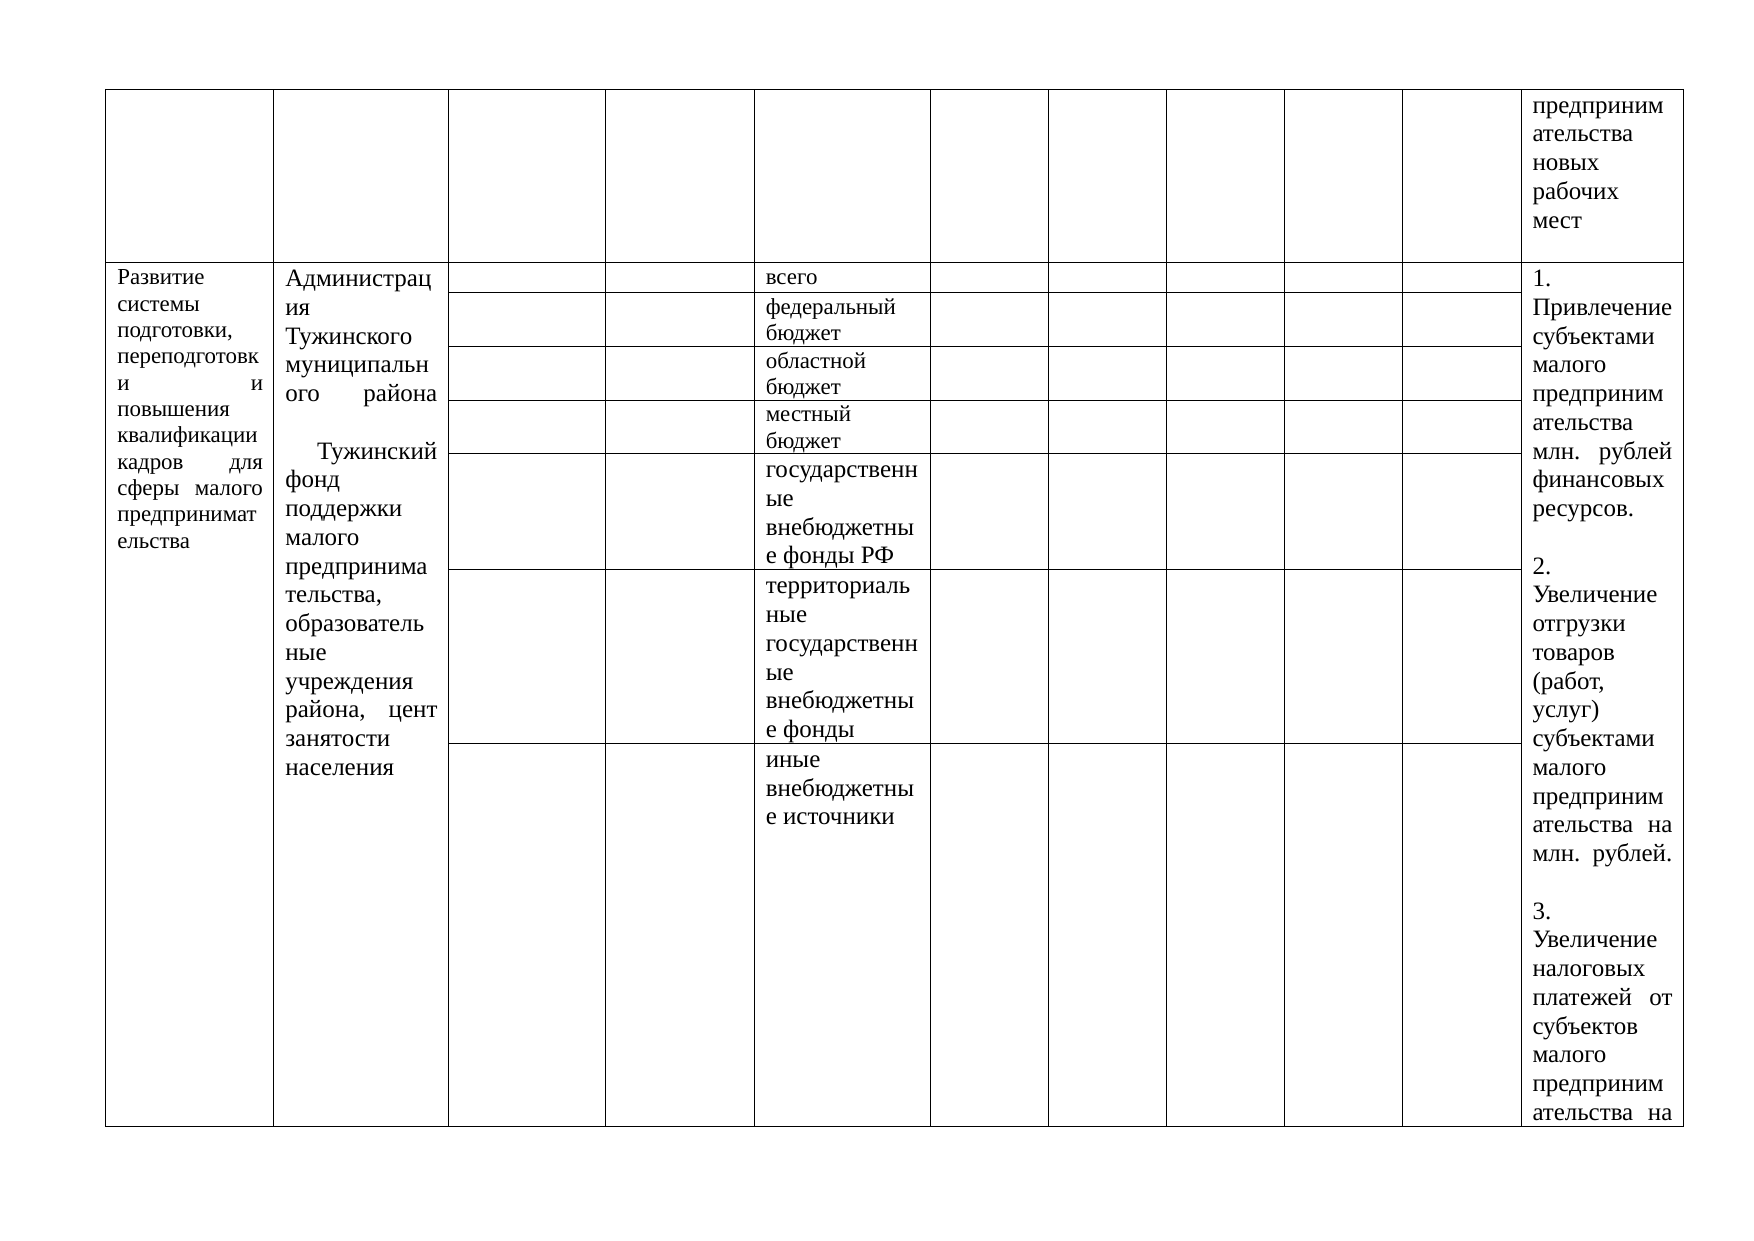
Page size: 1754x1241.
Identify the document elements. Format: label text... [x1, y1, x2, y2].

table_cell [449, 454, 605, 569]
table_cell [931, 454, 1048, 569]
table_cell [1285, 454, 1402, 569]
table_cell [1522, 263, 1683, 1126]
table_cell [1403, 293, 1521, 346]
table_cell [606, 90, 754, 262]
table_cell всего [755, 263, 930, 292]
table_cell [1167, 263, 1284, 292]
table_cell территориальные государственные внебюджетные фонды [755, 570, 930, 743]
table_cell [755, 90, 930, 262]
table_cell [1403, 570, 1521, 743]
table_cell [931, 347, 1048, 399]
table_cell [1167, 90, 1284, 262]
table_cell [606, 293, 754, 346]
table_cell [1167, 293, 1284, 346]
table_cell [1049, 744, 1166, 1126]
table_cell [1167, 347, 1284, 399]
table_cell Развитие системы подготовки, переподготовки и повышения квалификации кадров для сферы малого предпринимательства [106, 263, 273, 1126]
table_cell [1049, 454, 1166, 569]
table_cell государственные внебюджетные фонды РФ [755, 454, 930, 569]
table_cell [931, 744, 1048, 1126]
table_cell [449, 263, 605, 292]
table_cell местный бюджет [755, 401, 930, 453]
table_cell [1049, 347, 1166, 399]
table_cell [1049, 263, 1166, 292]
table_cell [931, 401, 1048, 453]
table_cell [931, 293, 1048, 346]
table_cell [931, 570, 1048, 743]
table_cell [449, 744, 605, 1126]
table_cell [1285, 90, 1402, 262]
table_cell [931, 263, 1048, 292]
table_cell [449, 401, 605, 453]
table_cell [1285, 401, 1402, 453]
table_cell [1167, 570, 1284, 743]
table_cell [606, 454, 754, 569]
table_cell [449, 347, 605, 399]
table_cell [1049, 401, 1166, 453]
table_cell [1285, 570, 1402, 743]
table_cell [1403, 90, 1521, 262]
table_cell [449, 293, 605, 346]
table_cell [606, 401, 754, 453]
table_cell [1049, 570, 1166, 743]
table_cell [1285, 293, 1402, 346]
table_cell [1167, 744, 1284, 1126]
table_cell [1403, 454, 1521, 569]
table_cell [606, 744, 754, 1126]
table_cell Администрация Тужинского муниципального района Тужинский фонд поддержки малого предпринимательства, образовательные учреждения района, цент занятости населения [274, 263, 448, 1126]
table_cell [1167, 454, 1284, 569]
table_cell [1285, 744, 1402, 1126]
table_cell областной бюджет [755, 347, 930, 399]
table_cell [931, 90, 1048, 262]
table_cell [1403, 347, 1521, 399]
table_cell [755, 744, 930, 1126]
table_cell [1285, 347, 1402, 399]
table_cell [1403, 263, 1521, 292]
table_cell [606, 570, 754, 743]
table_cell [1167, 401, 1284, 453]
table_cell [1403, 744, 1521, 1126]
table_cell [606, 263, 754, 292]
table_cell [1403, 401, 1521, 453]
table_cell [449, 570, 605, 743]
table_cell [449, 90, 605, 262]
table_cell [606, 347, 754, 399]
table_cell [1285, 263, 1402, 292]
table_cell федеральный бюджет [755, 293, 930, 346]
table_cell [1049, 90, 1166, 262]
table_cell [1049, 293, 1166, 346]
